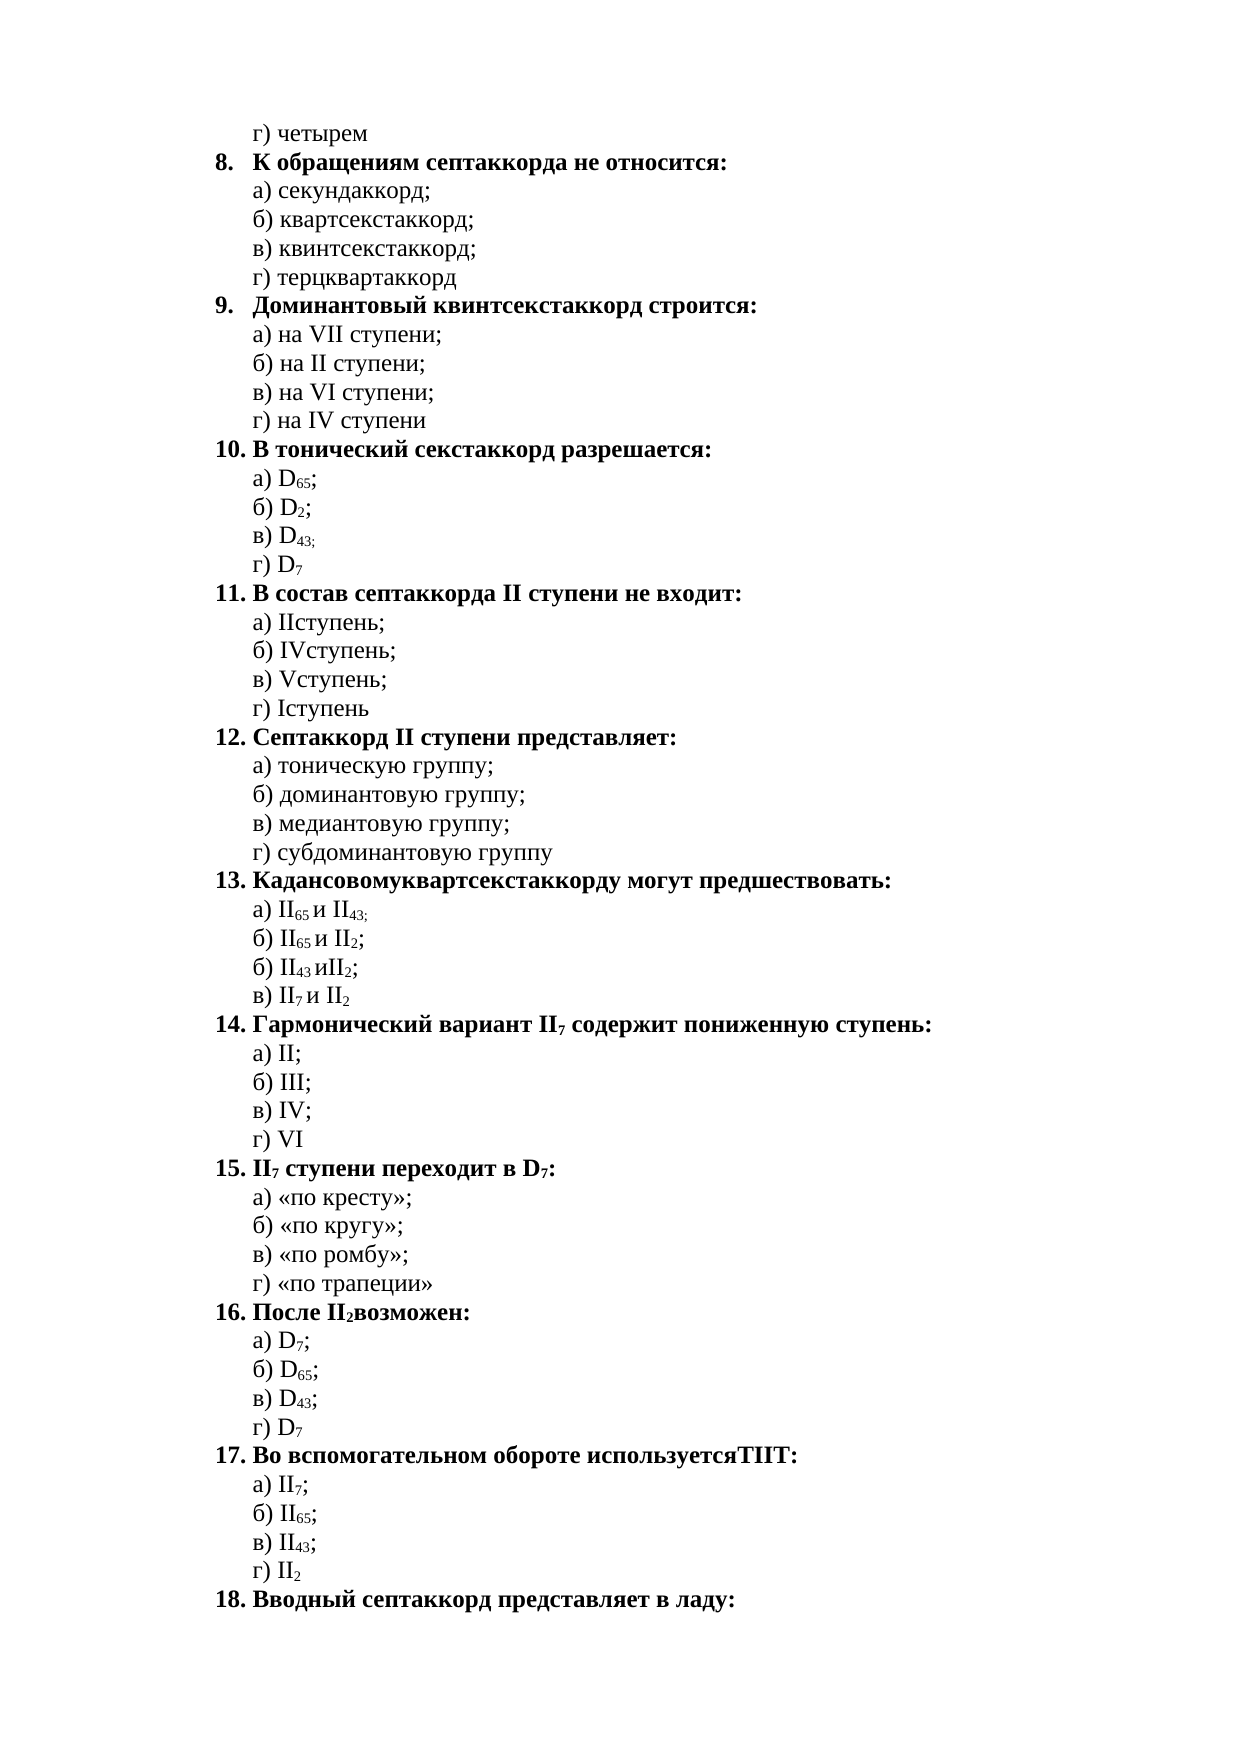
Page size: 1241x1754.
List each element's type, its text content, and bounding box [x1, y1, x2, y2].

list б) «по кругу»; [252, 1211, 1152, 1239]
list а) II7; [252, 1469, 1152, 1498]
list б) II65; [252, 1498, 1152, 1527]
list а) D7; [252, 1326, 1152, 1354]
list а) тоническую группу; [252, 751, 1152, 779]
list а) секундаккорд; [252, 176, 1152, 204]
list г) «по трапеции» [252, 1268, 1152, 1297]
list б) на II ступени; [252, 348, 1152, 377]
list б) II65 и II2; [252, 923, 1152, 952]
list а) IIступень; [252, 607, 1152, 636]
list II7 ступени переходит в D7: [215, 1153, 1152, 1182]
list в) D43; [252, 1383, 1152, 1412]
list г) II2 [252, 1556, 1152, 1584]
list в) Vступень; [252, 664, 1152, 693]
list Доминантовый квинтсекстаккорд строится: [215, 291, 1152, 319]
list а) II65 и II43; [252, 894, 1152, 923]
list г) терцквартаккорд [252, 262, 1152, 291]
list в) II43; [252, 1527, 1152, 1556]
list Септаккорд II ступени представляет: [215, 722, 1152, 751]
list Вводный септаккорд представляет в ладу: [215, 1584, 1152, 1613]
list в) II7 и II2 [252, 981, 1152, 1009]
list а) D65; [252, 463, 1152, 492]
list в) квинтсекстаккорд; [252, 233, 1152, 262]
list а) II; [252, 1038, 1152, 1067]
list б) D2; [252, 492, 1152, 521]
list Во вспомогательном обороте используетсяTIIT: [215, 1441, 1152, 1469]
list б) II43 иII2; [252, 952, 1152, 981]
list в) медиантовую группу; [252, 808, 1152, 837]
list б) доминантовую группу; [252, 779, 1152, 808]
list После II2возможен: [215, 1297, 1152, 1326]
list б) IVступень; [252, 636, 1152, 664]
list г) Iступень [252, 693, 1152, 722]
list г) на IV ступени [252, 406, 1152, 434]
list г) D7 [252, 549, 1152, 578]
list г) четырем [252, 118, 1152, 147]
list В тонический секстаккорд разрешается: [215, 434, 1152, 463]
list в) D43; [252, 521, 1152, 549]
list Кадансовомуквартсекстаккорду могут предшествовать: [215, 866, 1152, 894]
list в) «по ромбу»; [252, 1239, 1152, 1268]
list К обращениям септаккорда не относится: [215, 147, 1152, 176]
list г) субдоминантовую группу [252, 837, 1152, 866]
list г) D7 [252, 1412, 1152, 1441]
list Гармонический вариант II7 содержит пониженную ступень: [215, 1009, 1152, 1038]
list в) IV; [252, 1096, 1152, 1124]
list г) VI [252, 1124, 1152, 1153]
list а) «по кресту»; [252, 1182, 1152, 1211]
list а) на VII ступени; [252, 319, 1152, 348]
list б) квартсекстаккорд; [252, 204, 1152, 233]
list б) D65; [252, 1354, 1152, 1383]
list б) III; [252, 1067, 1152, 1096]
list в) на VI ступени; [252, 377, 1152, 406]
list В состав септаккорда II ступени не входит: [215, 578, 1152, 607]
